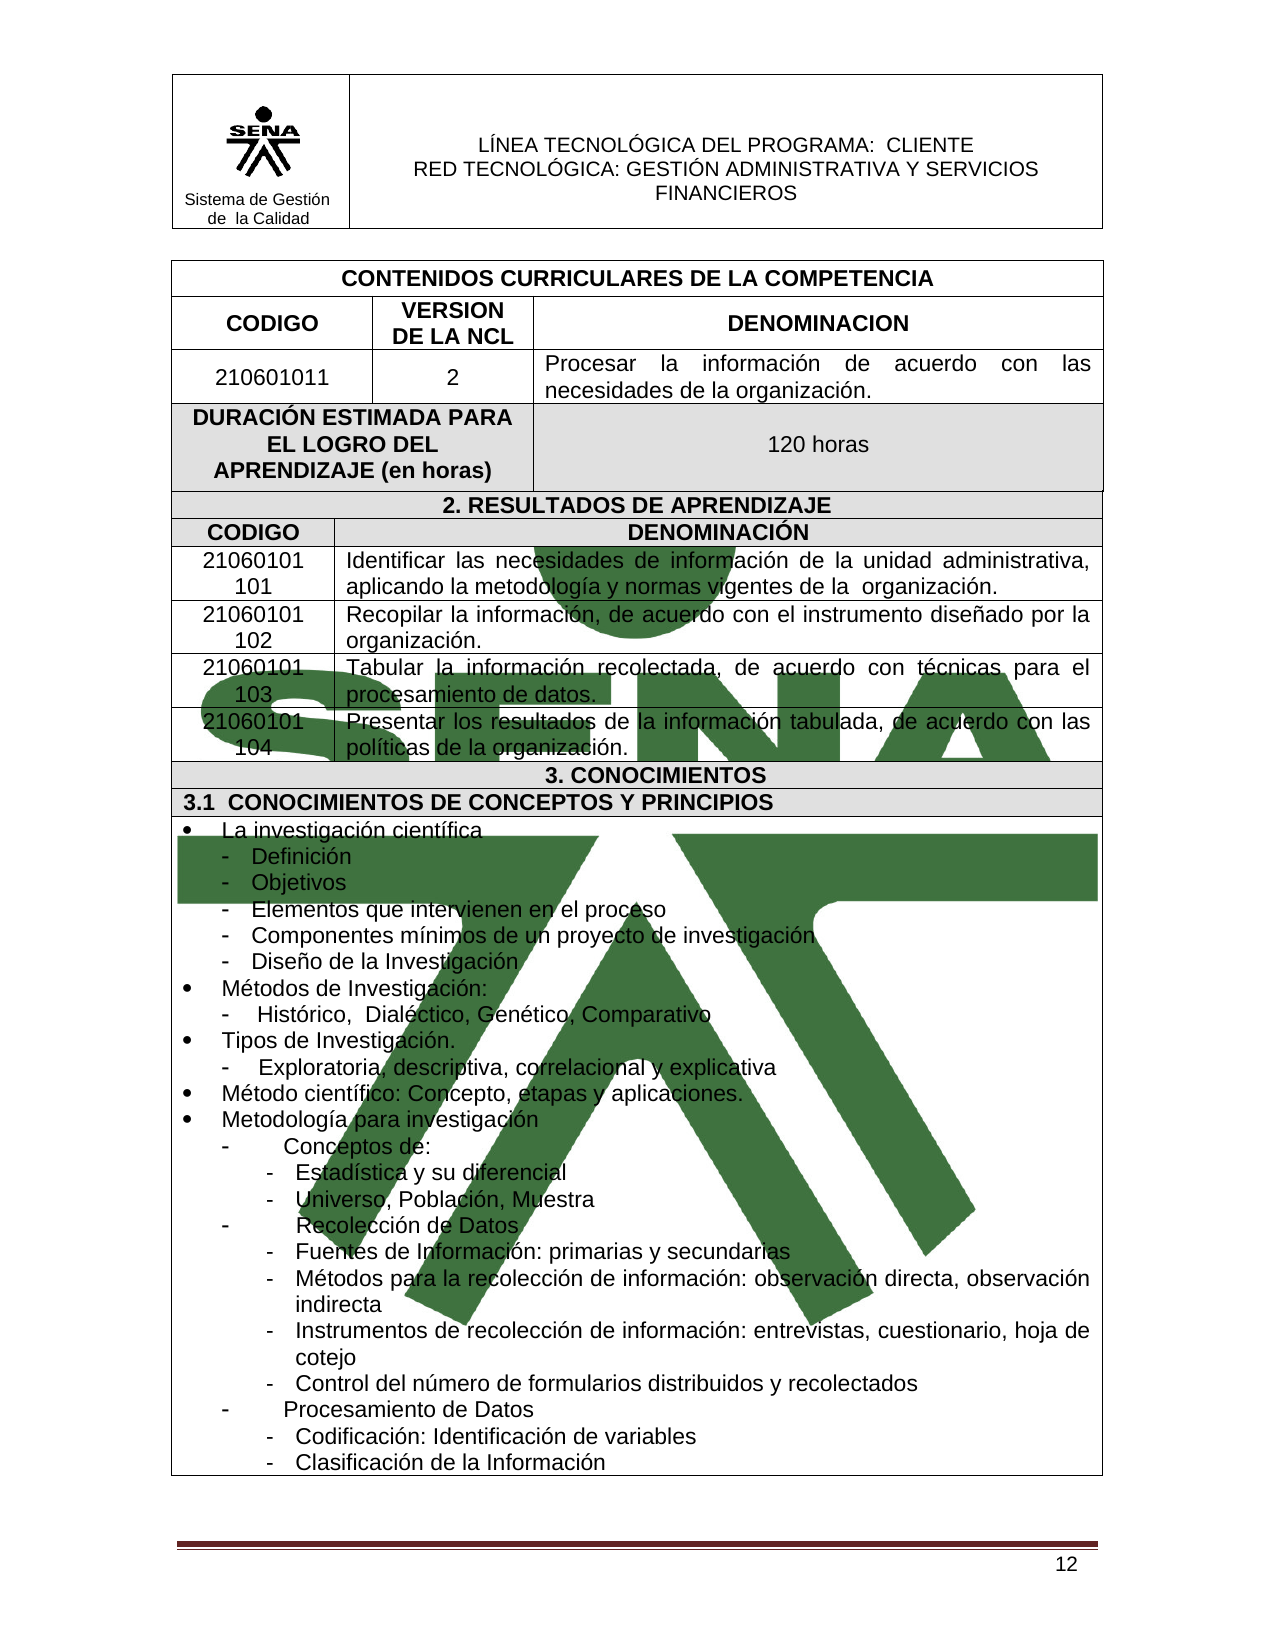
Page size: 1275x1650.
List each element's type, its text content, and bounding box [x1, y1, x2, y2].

table_cell Procesar la información de acuerdo con las necesidades de la organización. [534, 350, 1103, 403]
table_cell Tabular la información recolectada, de acuerdo con técnicas para el procesamiento de datos. [335, 654, 1102, 707]
table_cell CODIGO [172, 297, 372, 349]
table_cell VERSION DE LA NCL [373, 297, 533, 349]
table_cell DURACIÓN ESTIMADA PARA EL LOGRO DEL APRENDIZAJE (en horas) [172, 404, 533, 491]
table_cell 2. RESULTADOS DE APRENDIZAJE [172, 492, 1102, 518]
table_cell 21060101102 [172, 601, 334, 653]
table_cell 3. CONOCIMIENTOS [172, 762, 1102, 788]
table_header CONTENIDOS CURRICULARES DE LA COMPETENCIA [172, 261, 1103, 296]
table_cell 3.1 CONOCIMIENTOS DE CONCEPTOS Y PRINCIPIOS [172, 789, 1102, 816]
table_cell 120 horas [534, 404, 1103, 491]
table_cell 2 [373, 350, 533, 403]
table_cell 210601011 [172, 350, 372, 403]
table_cell CODIGO [172, 519, 334, 546]
table_cell 21060101104 [172, 708, 334, 761]
table_cell Identificar las necesidades de información de la unidad administrativa, aplicando la metodología y normas vigentes de la organización. [335, 547, 1102, 599]
table_cell DENOMINACION [534, 297, 1103, 349]
table_cell 21060101103 [172, 654, 334, 707]
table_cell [172, 817, 1102, 1475]
table_cell DENOMINACIÓN [335, 519, 1102, 546]
table_cell Recopilar la información, de acuerdo con el instrumento diseñado por la organización. [335, 601, 1102, 653]
table_cell 21060101101 [172, 547, 334, 599]
table_cell Presentar los resultados de la información tabulada, de acuerdo con las políticas de la organización. [335, 708, 1102, 761]
